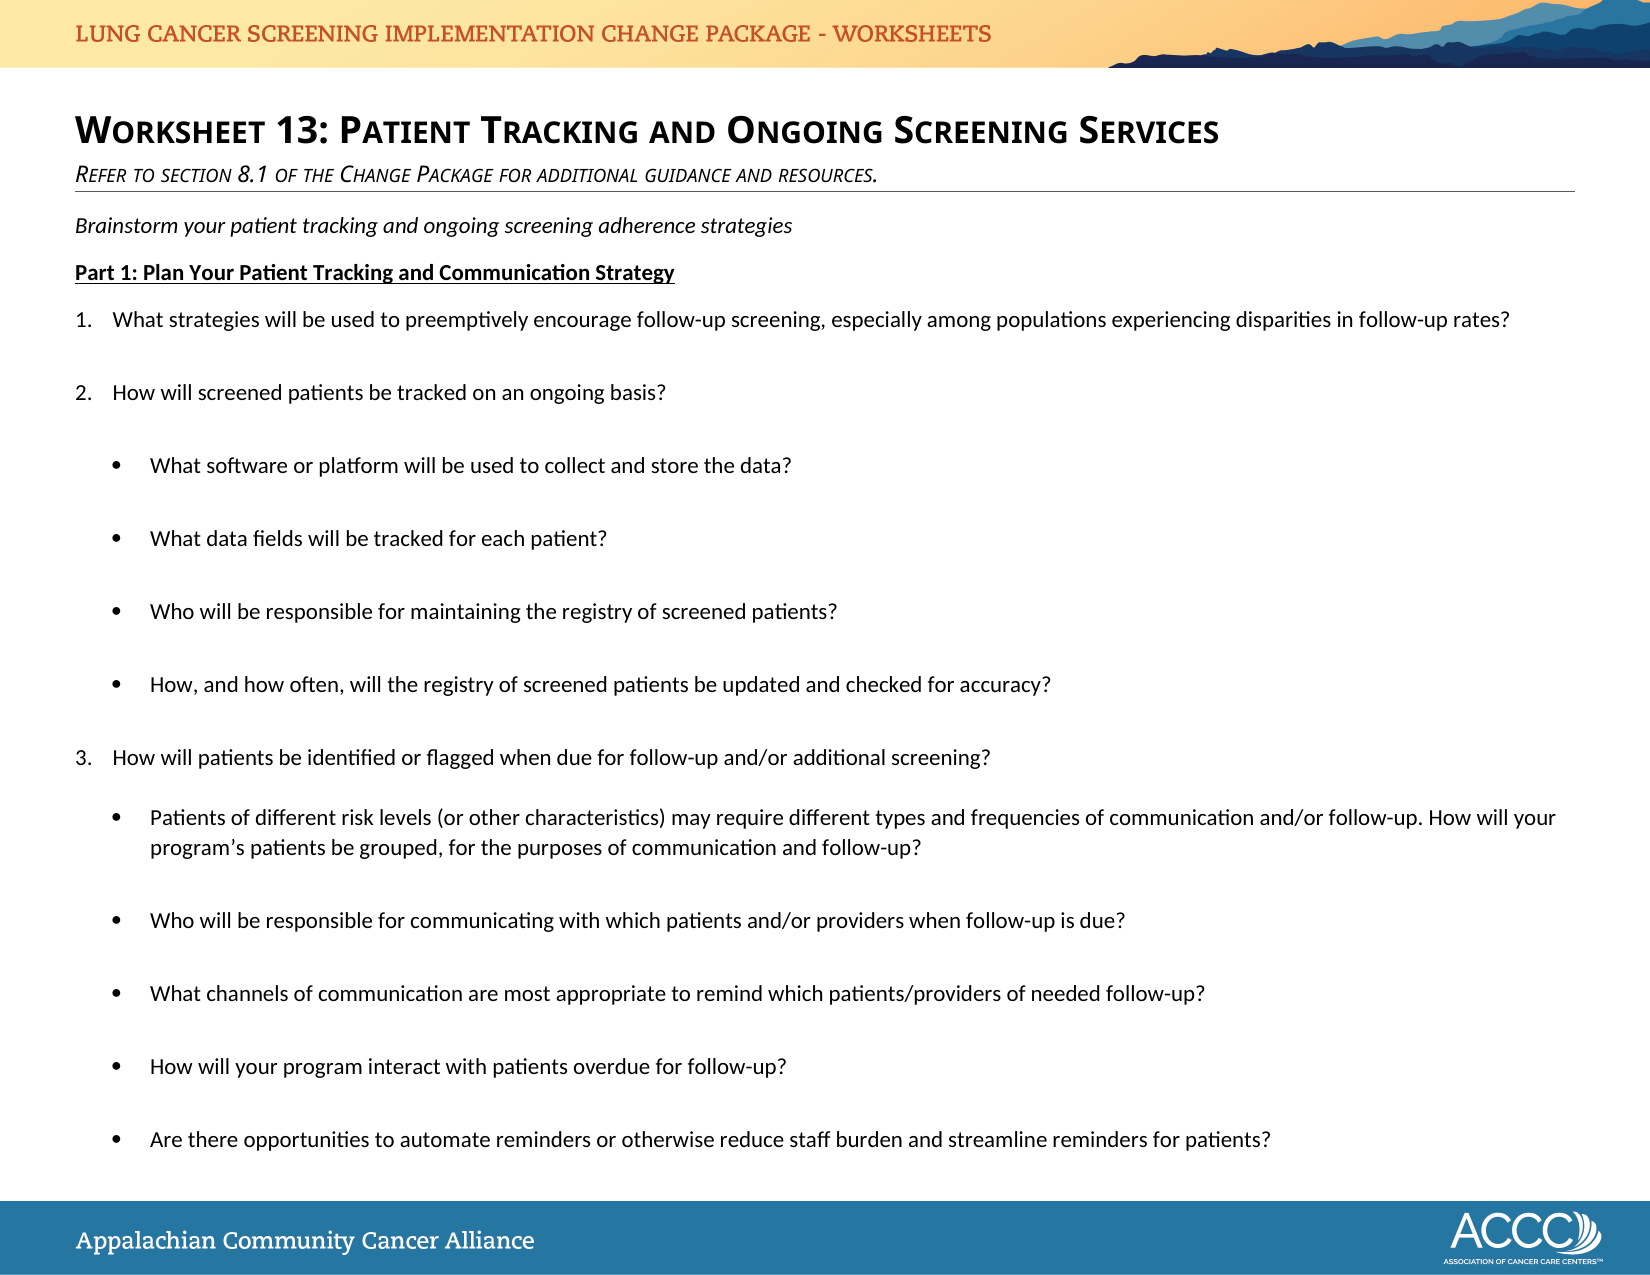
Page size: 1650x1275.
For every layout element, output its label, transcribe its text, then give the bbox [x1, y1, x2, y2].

list How will screened patients be tracked on an ongoing basis? [75, 378, 1575, 406]
subtitle Refer to section 8.1 of the Change Package for additional guidance and resources. [75, 158, 1575, 191]
picture [0, 0, 1650, 68]
list How, and how often, will the registry of screened patients be updated and checked for accuracy? [112, 670, 1575, 698]
list Patients of different risk levels (or other characteristics) may require different types and frequencies of communication and/or follow-up. How will your program’s patients be grouped, for the purposes of communication and follow-up? [112, 803, 1575, 862]
text Part 1: Plan Your Patient Tracking and Communication Strategy [75, 258, 1575, 287]
list How will your program interact with patients overdue for follow-up? [112, 1052, 1575, 1080]
list What software or platform will be used to collect and store the data? [112, 451, 1575, 479]
list What data fields will be tracked for each patient? [112, 524, 1575, 552]
list Are there opportunities to automate reminders or otherwise reduce staff burden and streamline reminders for patients? [112, 1125, 1575, 1153]
list Who will be responsible for communicating with which patients and/or providers when follow-up is due? [112, 906, 1575, 934]
list What strategies will be used to preemptively encourage follow-up screening, especially among populations experiencing disparities in follow-up rates? [75, 305, 1575, 333]
list How will patients be identified or flagged when due for follow-up and/or additional screening? [75, 743, 1575, 771]
list What channels of communication are most appropriate to remind which patients/providers of needed follow-up? [112, 979, 1575, 1007]
picture [0, 1201, 1650, 1275]
subtitle Worksheet 13: Patient Tracking and Ongoing Screening Services [75, 103, 1575, 154]
list Who will be responsible for maintaining the registry of screened patients? [112, 597, 1575, 625]
text Brainstorm your patient tracking and ongoing screening adherence strategies [75, 212, 1575, 240]
